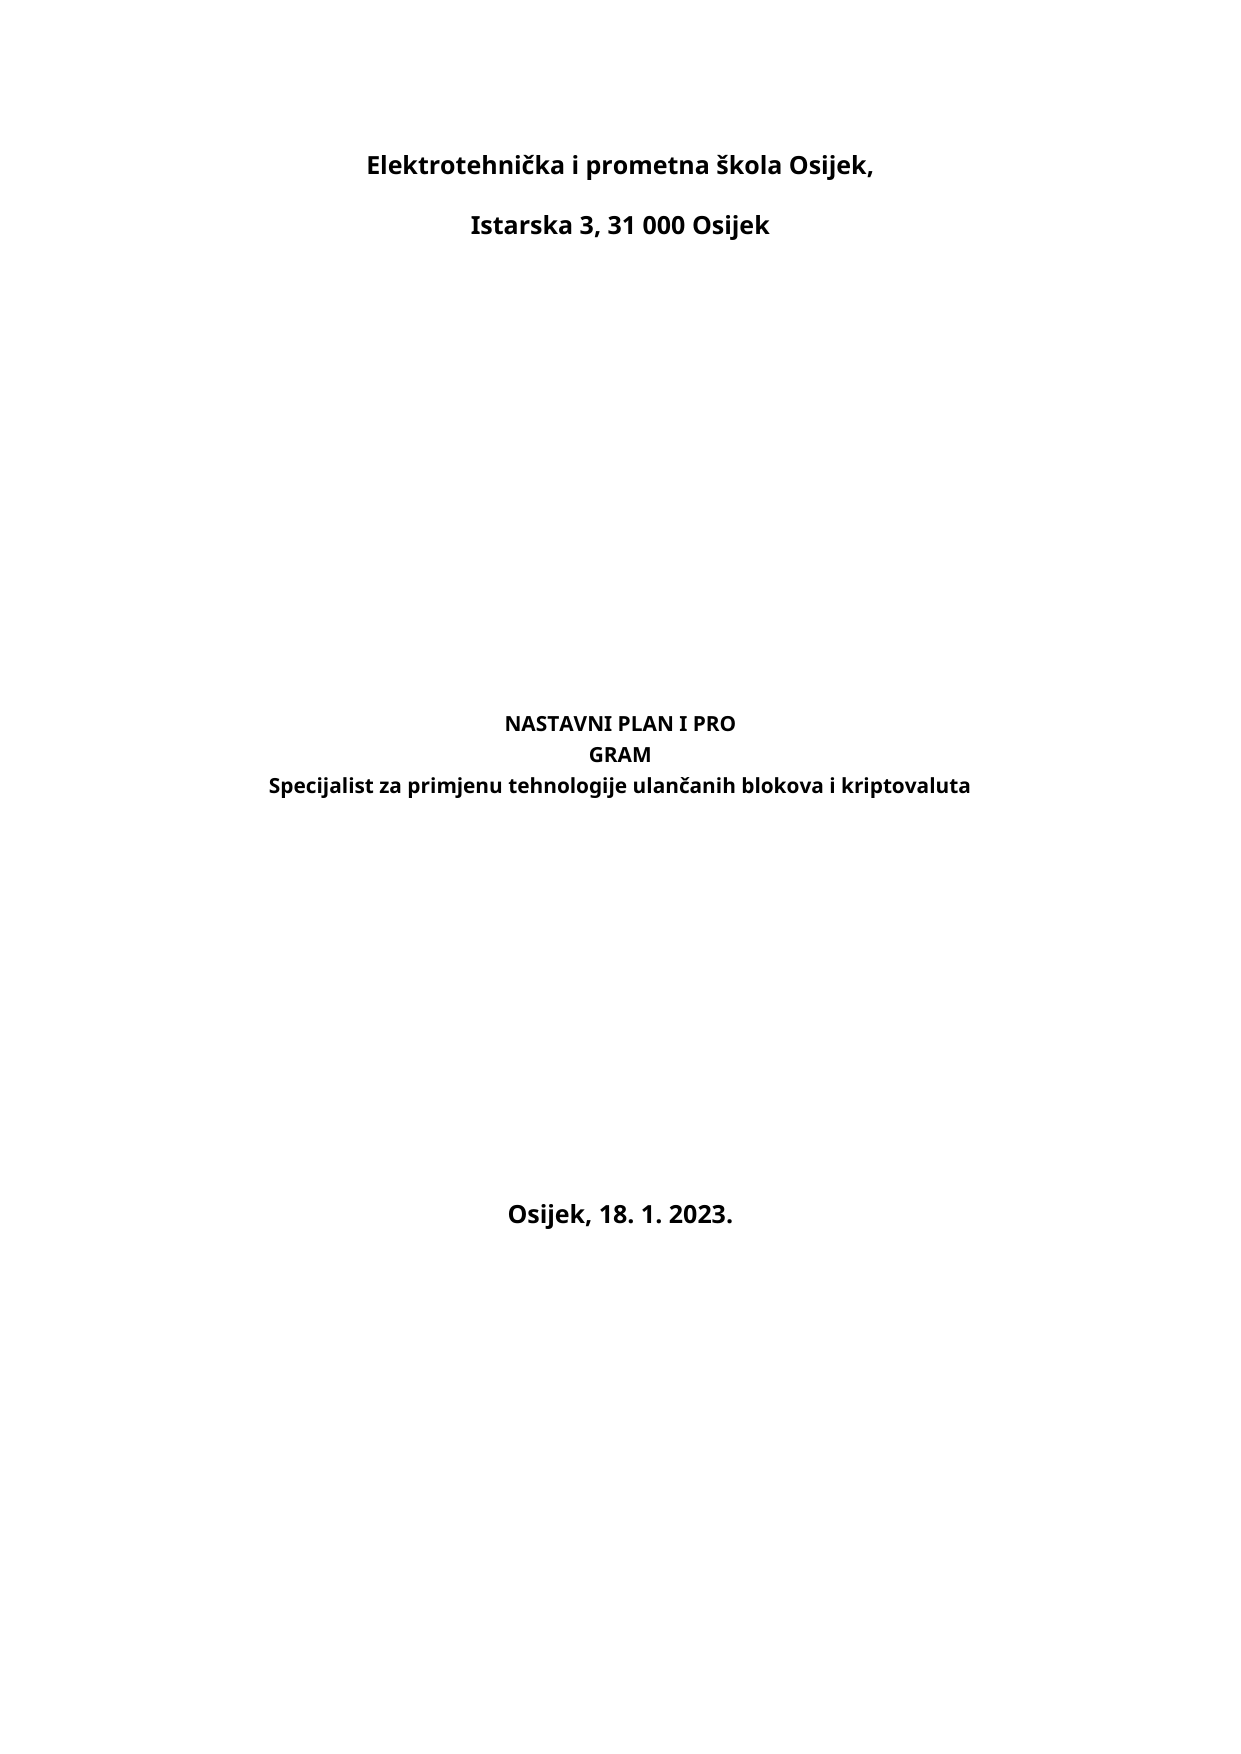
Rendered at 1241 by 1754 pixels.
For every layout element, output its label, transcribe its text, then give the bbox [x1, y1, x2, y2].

text NASTAVNI PLAN I PRO [148, 706, 1093, 737]
text Osijek, 18. 1. 2023. [148, 1196, 1093, 1230]
text GRAM [148, 737, 1093, 768]
text Specijalist za primjenu tehnologije ulančanih blokova i kriptovaluta [148, 768, 1093, 800]
text Istarska 3, 31 000 Osijek [148, 208, 1093, 242]
text Elektrotehnička i prometna škola Osijek, [148, 148, 1093, 182]
